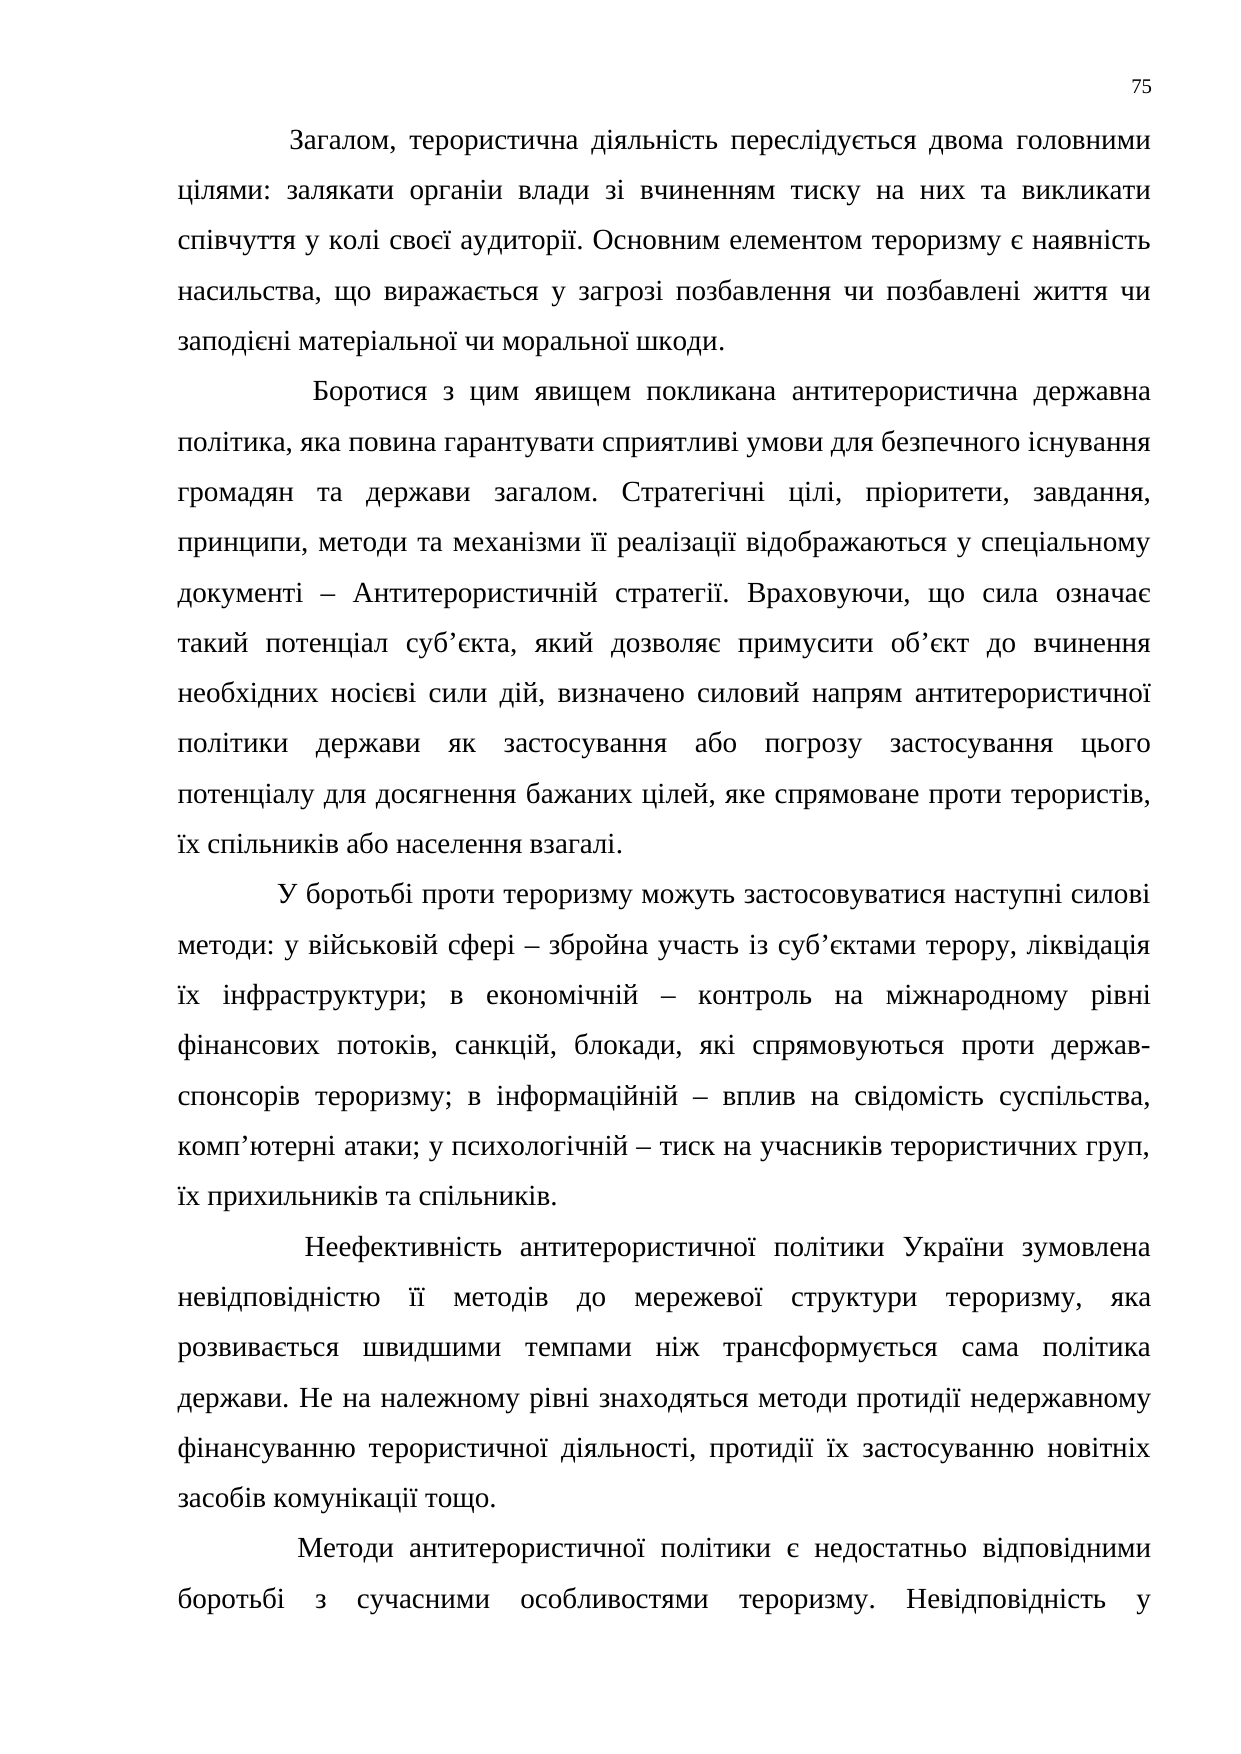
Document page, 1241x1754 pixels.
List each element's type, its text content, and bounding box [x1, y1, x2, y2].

text Неефективність антитерористичної політики України зумовлена невідповідністю її методів до мережевої структури тероризму, яка розвивається швидшими темпами ніж трансформується сама політика держави. Не на належному рівні знаходяться методи протидії недержавному фінансуванню терористичної діяльності, протидії їх застосуванню новітніх засобів комунікації тощо. [177, 1229, 1152, 1514]
text Боротися з цим явищем покликана антитерористична державна політика, яка повина гарантувати сприятливі умови для безпечного існування громадян та держави загалом. Стратегічні цілі, пріоритети, завдання, принципи, методи та механізми її реалізації відображаються у спеціальному документі – Антитерористичній стратегії. Враховуючи, що сила означає такий потенціал суб’єкта, який дозволяє примусити об’єкт до вчинення необхідних носієві сили дій, визначено силовий напрям антитерористичної політики держави як застосування або погрозу застосування цього потенціалу для досягнення бажаних цілей, яке спрямоване проти терористів, їх спільників або населення взагалі. [177, 373, 1152, 860]
text У боротьбі проти тероризму можуть застосовуватися наступні силові методи: у військовій сфері – збройна участь із суб’єктами терору, ліквідація їх інфраструктури; в економічній – контроль на міжнародному рівні фінансових потоків, санкцій, блокади, які спрямовуються проти держав-спонсорів тероризму; в інформаційній – вплив на свідомість суспільства, комп’ютерні атаки; у психологічній – тиск на учасників терористичних груп, їх прихильників та спільників. [177, 877, 1152, 1212]
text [177, 1531, 1152, 1614]
text Загалом, терористична діяльність переслідується двома головними цілями: залякати органіи влади зі вчиненням тиску на них та викликати співчуття у колі своєї аудиторії. Основним елементом тероризму є наявність насильства, що виражається у загрозі позбавлення чи позбавлені життя чи заподієні матеріальної чи моральної шкоди. [177, 122, 1152, 357]
